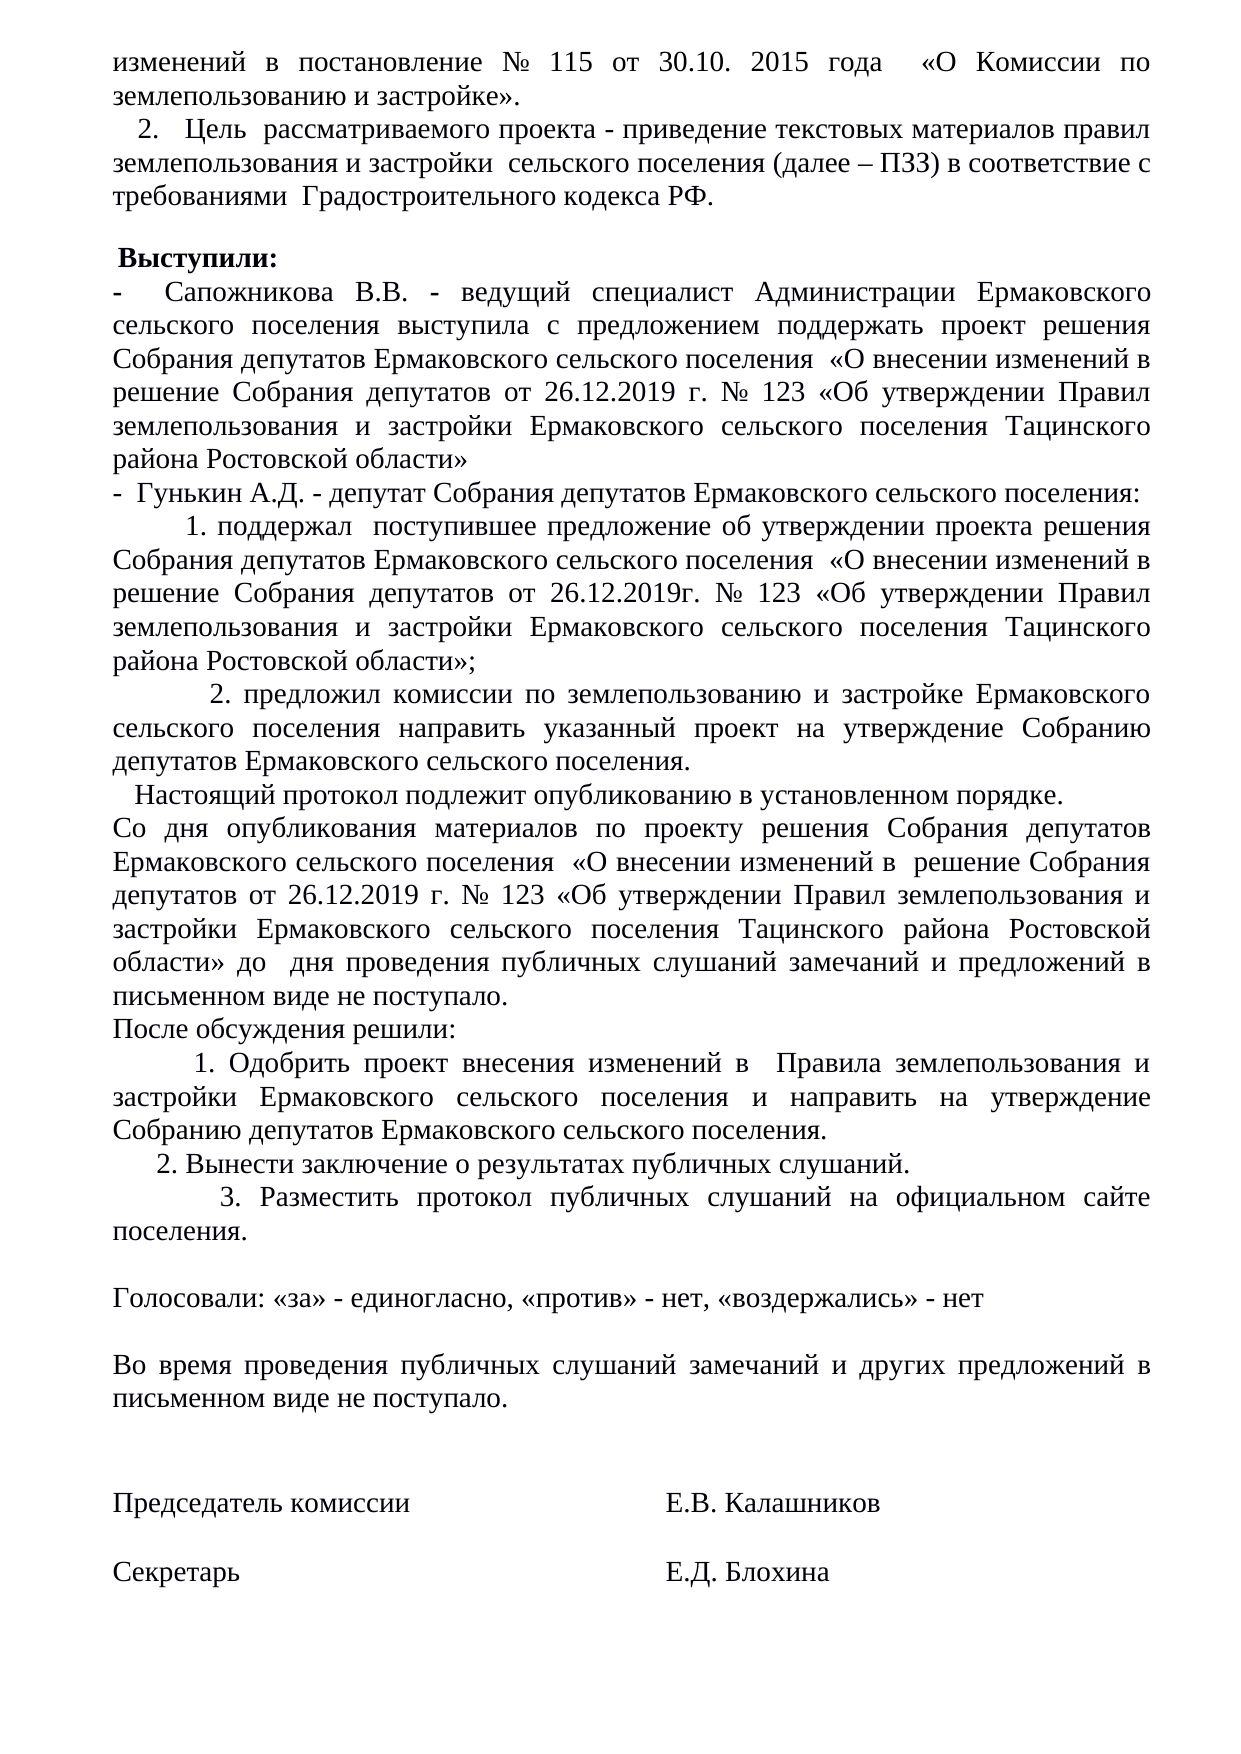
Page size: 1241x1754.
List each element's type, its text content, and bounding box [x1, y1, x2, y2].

text 2. предложил комиссии по землепользованию и застройке Ермаковского сельского поселения направить указанный проект на утверждение Собранию депутатов Ермаковского сельского поселения. [112, 676, 1152, 777]
text После обсуждения решили: [112, 1012, 1152, 1045]
text Во время проведения публичных слушаний замечаний и других предложений в письменном виде не поступало. [112, 1347, 1152, 1414]
text Председатель комиссии Е.В. Калашников [112, 1485, 1152, 1519]
text - Сапожникова В.В. - ведущий специалист Администрации Ермаковского сельского поселения выступила с предложением поддержать проект решения Собрания депутатов Ермаковского сельского поселения «О внесении изменений в решение Собрания депутатов от 26.12.2019 г. № 123 «Об утверждении Правил землепользования и застройки Ермаковского сельского поселения Тацинского района Ростовской области» [112, 274, 1152, 475]
text 3. Разместить протокол публичных слушаний на официальном сайте поселения. [112, 1179, 1152, 1246]
text Настоящий протокол подлежит опубликованию в установленном порядке. [112, 777, 1152, 810]
text 1. Одобрить проект внесения изменений в Правила землепользования и застройки Ермаковского сельского поселения и направить на утверждение Собранию депутатов Ермаковского сельского поселения. [112, 1045, 1152, 1146]
text 2. Цель рассматриваемого проекта - приведение текстовых материалов правил землепользования и застройки сельского поселения (далее – ПЗЗ) в соответствие с требованиями Градостроительного кодекса РФ. [112, 111, 1152, 212]
text 1. поддержал поступившее предложение об утверждении проекта решения Собрания депутатов Ермаковского сельского поселения «О внесении изменений в решение Собрания депутатов от 26.12.2019г. № 123 «Об утверждении Правил землепользования и застройки Ермаковского сельского поселения Тацинского района Ростовской области»; [112, 508, 1152, 676]
text 2. Вынести заключение о результатах публичных слушаний. [112, 1146, 1152, 1179]
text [112, 44, 1152, 111]
text Со дня опубликования материалов по проекту решения Собрания депутатов Ермаковского сельского поселения «О внесении изменений в решение Собрания депутатов от 26.12.2019 г. № 123 «Об утверждении Правил землепользования и застройки Ермаковского сельского поселения Тацинского района Ростовской области» до дня проведения публичных слушаний замечаний и предложений в письменном виде не поступало. [112, 810, 1152, 1012]
text - Гунькин А.Д. - депутат Собрания депутатов Ермаковского сельского поселения: [112, 475, 1152, 508]
text Секретарь Е.Д. Блохина [112, 1554, 1152, 1588]
text Голосовали: «за» - единогласно, «против» - нет, «воздержались» - нет [112, 1280, 1152, 1313]
text Выступили: [88, 240, 1152, 274]
